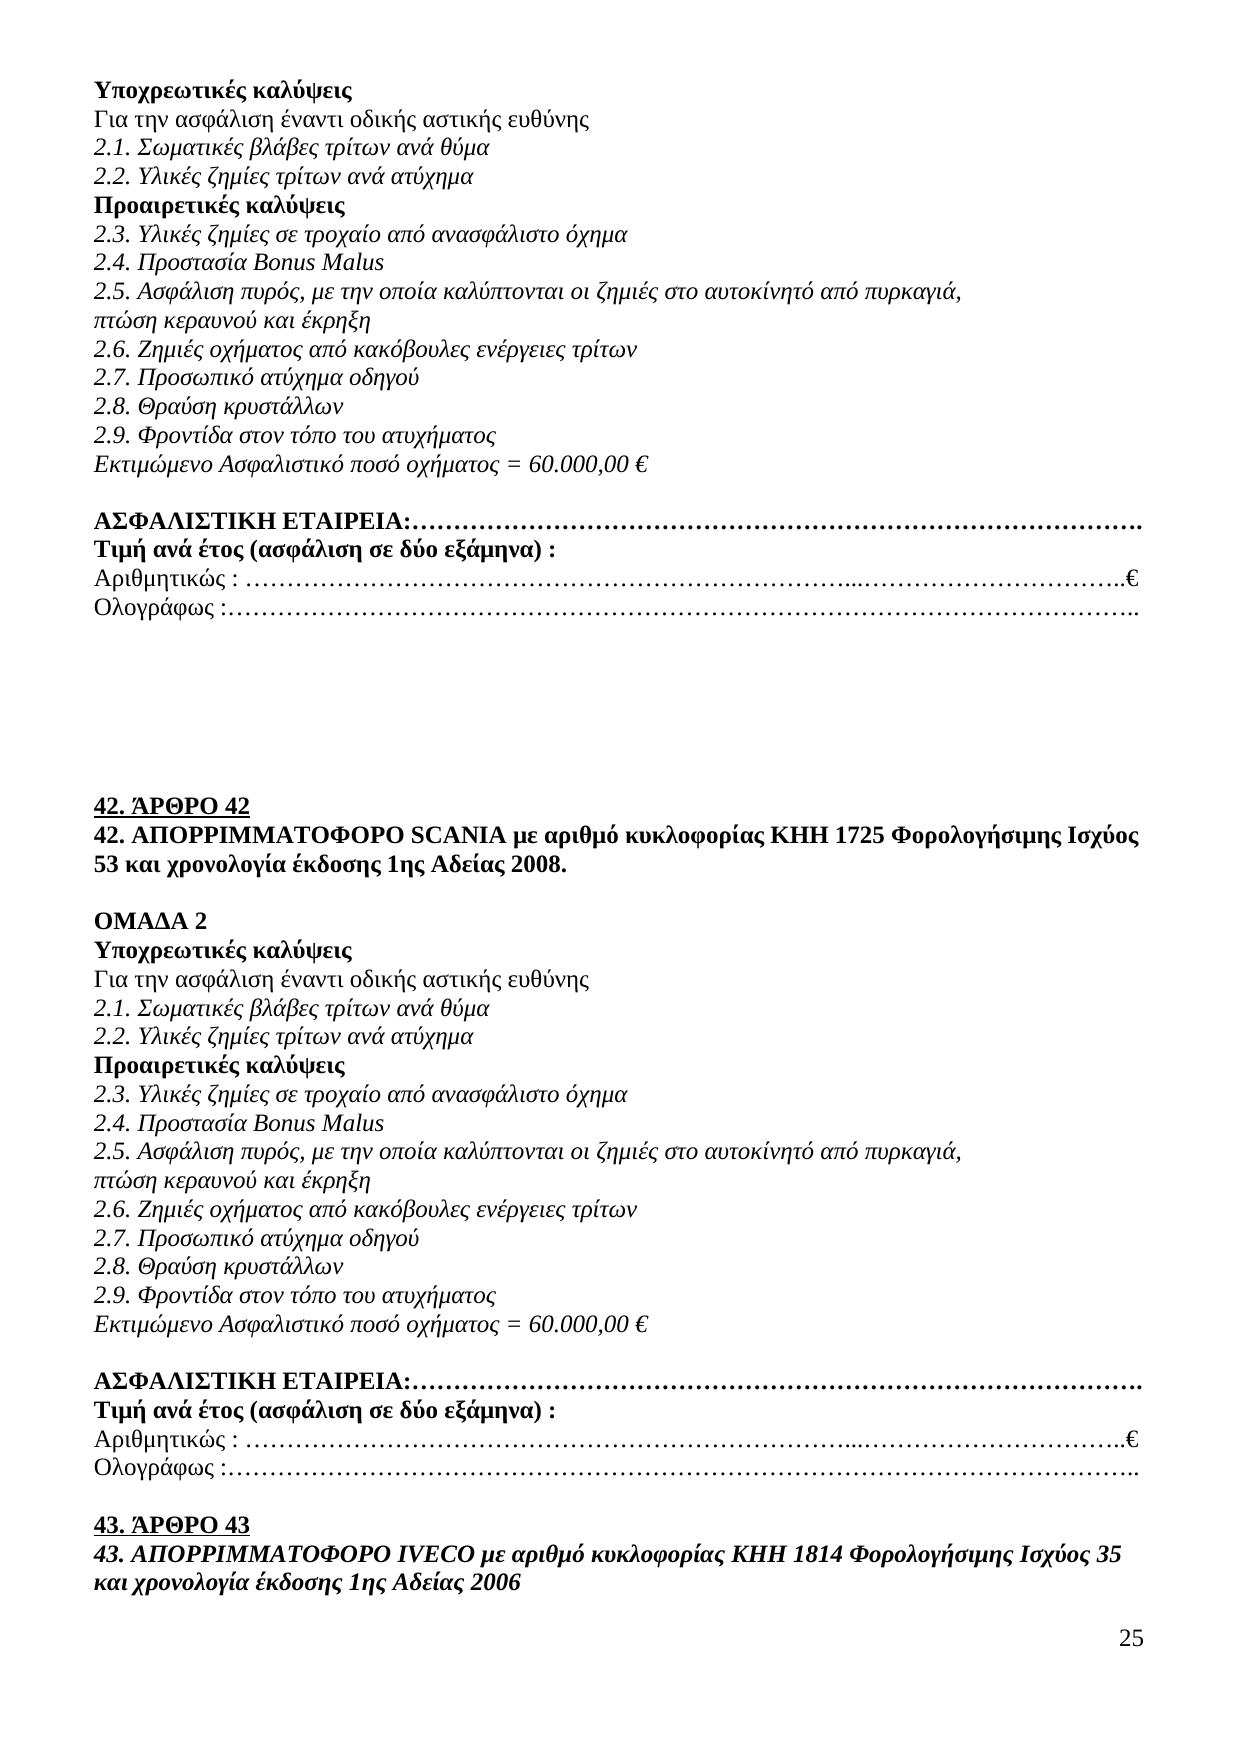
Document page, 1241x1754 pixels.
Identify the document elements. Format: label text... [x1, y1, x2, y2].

text 2.7. Προσωπικό ατύχημα οδηγού [94, 1223, 1144, 1251]
text 2.3. Υλικές ζημίες σε τροχαίο από ανασφάλιστο όχημα [94, 1079, 1144, 1108]
text Αριθμητικώς : ………………………………………………………………...…………………………..€ [94, 563, 1144, 592]
text ΟΜΑΔΑ 2 [94, 906, 1144, 935]
text 43. ΑΠΟΡΡΙΜΜΑΤΟΦΟΡΟ IVECO με αριθμό κυκλοφορίας ΚHH 1814 Φορολογήσιμης Ισχύος 35 και χρονολογία έκδοσης 1ης Αδείας 2006 [94, 1539, 1144, 1596]
text 2.1. Σωματικές βλάβες τρίτων ανά θύμα [94, 132, 1144, 161]
text ΑΣΦΑΛΙΣΤΙΚΗ ΕΤΑΙΡΕΙΑ:……………………………………………………………………………. [94, 506, 1144, 534]
text Τιμή ανά έτος (ασφάλιση σε δύο εξάμηνα) : [94, 1395, 1144, 1424]
text 2.2. Υλικές ζημίες τρίτων ανά ατύχημα [94, 1021, 1144, 1050]
text 2.6. Ζημιές οχήματος από κακόβουλες ενέργειες τρίτων [94, 1194, 1144, 1223]
text 2.9. Φροντίδα στον τόπο του ατυχήματος [94, 420, 1144, 449]
text Εκτιμώμενο Ασφαλιστικό ποσό οχήματος = 60.000,00 € [94, 1309, 1144, 1338]
text Προαιρετικές καλύψεις [94, 1050, 1144, 1079]
text 2.5. Ασφάλιση πυρός, με την οποία καλύπτονται οι ζημιές στο αυτοκίνητό από πυρκαγιά, [94, 1136, 1144, 1165]
text Τιμή ανά έτος (ασφάλιση σε δύο εξάμηνα) : [94, 534, 1144, 563]
text 2.8. Θραύση κρυστάλλων [94, 1251, 1144, 1280]
text Εκτιμώμενο Ασφαλιστικό ποσό οχήματος = 60.000,00 € [94, 449, 1144, 477]
text Για την ασφάλιση έναντι οδικής αστικής ευθύνης [94, 104, 1144, 132]
text πτώση κεραυνού και έκρηξη [94, 1165, 1144, 1194]
text 2.4. Προστασία Bonus Malus [94, 247, 1144, 276]
text 43. ΆΡΘΡΟ 43 [94, 1510, 1144, 1539]
text Αριθμητικώς : ………………………………………………………………...…………………………..€ [94, 1424, 1144, 1452]
text Προαιρετικές καλύψεις [94, 190, 1144, 219]
text Για την ασφάλιση έναντι οδικής αστικής ευθύνης [94, 964, 1144, 993]
text 2.7. Προσωπικό ατύχημα οδηγού [94, 362, 1144, 391]
text πτώση κεραυνού και έκρηξη [94, 305, 1144, 334]
text 2.1. Σωματικές βλάβες τρίτων ανά θύμα [94, 993, 1144, 1021]
text Υποχρεωτικές καλύψεις [94, 935, 1144, 964]
text Υποχρεωτικές καλύψεις [94, 75, 1144, 104]
text 2.9. Φροντίδα στον τόπο του ατυχήματος [94, 1280, 1144, 1309]
text Ολογράφως :……………………………………………………………………………………………….. [94, 1452, 1144, 1481]
text 2.8. Θραύση κρυστάλλων [94, 391, 1144, 420]
text 42. ΆΡΘΡΟ 42 [94, 791, 1144, 820]
text ΑΣΦΑΛΙΣΤΙΚΗ ΕΤΑΙΡΕΙΑ:……………………………………………………………………………. [94, 1366, 1144, 1395]
text Ολογράφως :……………………………………………………………………………………………….. [94, 592, 1144, 621]
text 2.3. Υλικές ζημίες σε τροχαίο από ανασφάλιστο όχημα [94, 219, 1144, 247]
text 2.4. Προστασία Bonus Malus [94, 1108, 1144, 1136]
text 2.2. Υλικές ζημίες τρίτων ανά ατύχημα [94, 161, 1144, 190]
text 42. ΑΠΟΡΡΙΜΜΑΤΟΦΟΡΟ SCANIA με αριθμό κυκλοφορίας ΚHH 1725 Φορολογήσιμης Ισχύος 53 και χρονολογία έκδοσης 1ης Αδείας 2008. [94, 820, 1144, 878]
text 2.6. Ζημιές οχήματος από κακόβουλες ενέργειες τρίτων [94, 334, 1144, 362]
text 2.5. Ασφάλιση πυρός, με την οποία καλύπτονται οι ζημιές στο αυτοκίνητό από πυρκαγιά, [94, 276, 1144, 305]
